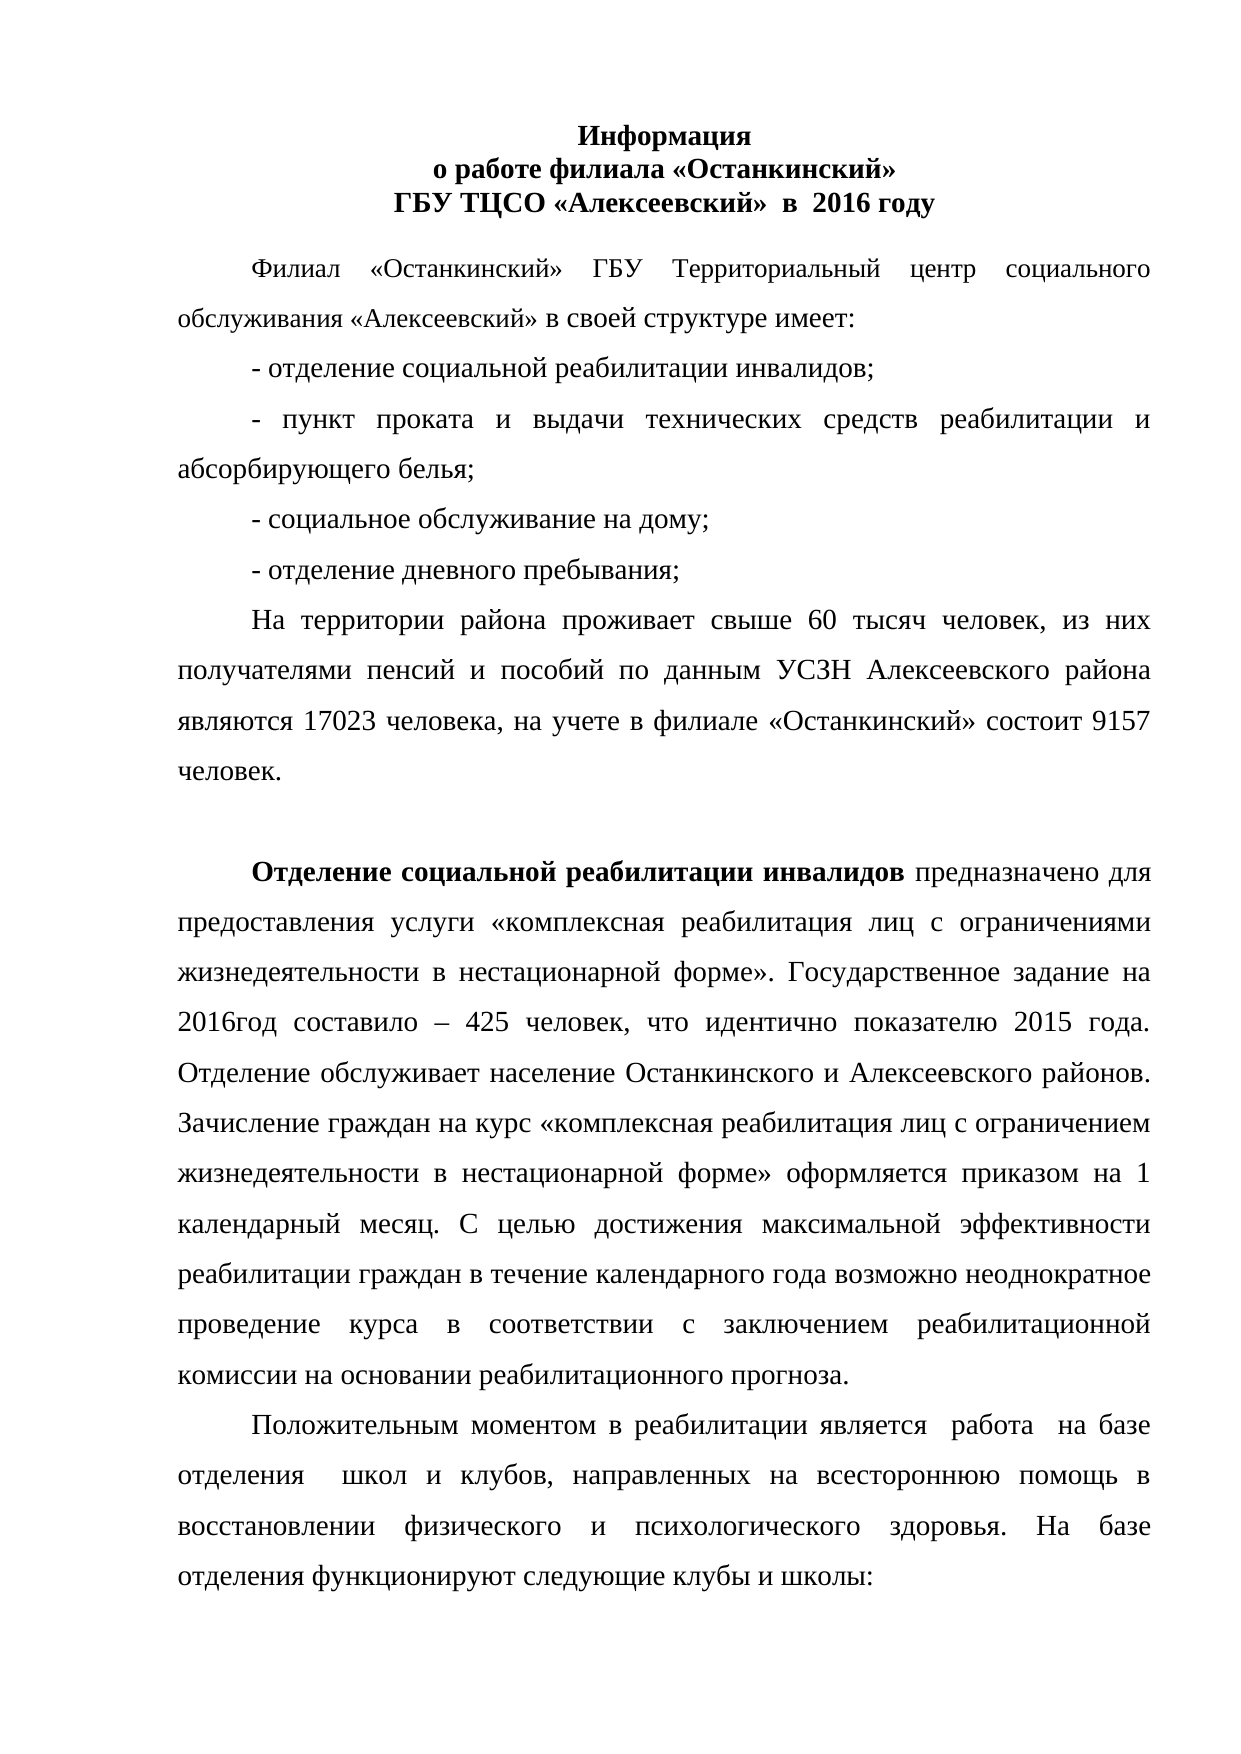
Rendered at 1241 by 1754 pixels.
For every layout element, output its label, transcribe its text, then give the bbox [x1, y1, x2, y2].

text Информация [177, 118, 1152, 152]
text - пункт проката и выдачи технических средств реабилитации и абсорбирующего белья; [177, 401, 1152, 485]
text Положительным моментом в реабилитации является работа на базе отделения школ и клубов, направленных на всестороннюю помощь в восстановлении физического и психологического здоровья. На базе отделения функционируют следующие клубы и школы: [177, 1407, 1152, 1592]
text Филиал «Останкинский» ГБУ Территориальный центр социального обслуживания «Алексеевский» в своей структуре имеет: [177, 252, 1152, 334]
text - социальное обслуживание на дому; [177, 501, 1152, 535]
text о работе филиала «Останкинский» [177, 152, 1152, 185]
text - отделение дневного пребывания; [177, 552, 1152, 585]
text Отделение социальной реабилитации инвалидов предназначено для предоставления услуги «комплексная реабилитация лиц с ограничениями жизнедеятельности в нестационарной форме». Государственное задание на 2016год составило – 425 человек, что идентично показателю 2015 года. Отделение обслуживает население Останкинского и Алексеевского районов. Зачисление граждан на курс «комплексная реабилитация лиц с ограничением жизнедеятельности в нестационарной форме» оформляется приказом на 1 календарный месяц. С целью достижения максимальной эффективности реабилитации граждан в течение календарного года возможно неоднократное проведение курса в соответствии с заключением реабилитационной комиссии на основании реабилитационного прогноза. [177, 854, 1152, 1390]
text - отделение социальной реабилитации инвалидов; [177, 351, 1152, 384]
text ГБУ ТЦСО «Алексеевский» в 2016 году [177, 185, 1152, 219]
text На территории района проживает свыше 60 тысяч человек, из них получателями пенсий и пособий по данным УСЗН Алексеевского района являются 17023 человека, на учете в филиале «Останкинский» состоит 9157 человек. [177, 602, 1152, 787]
